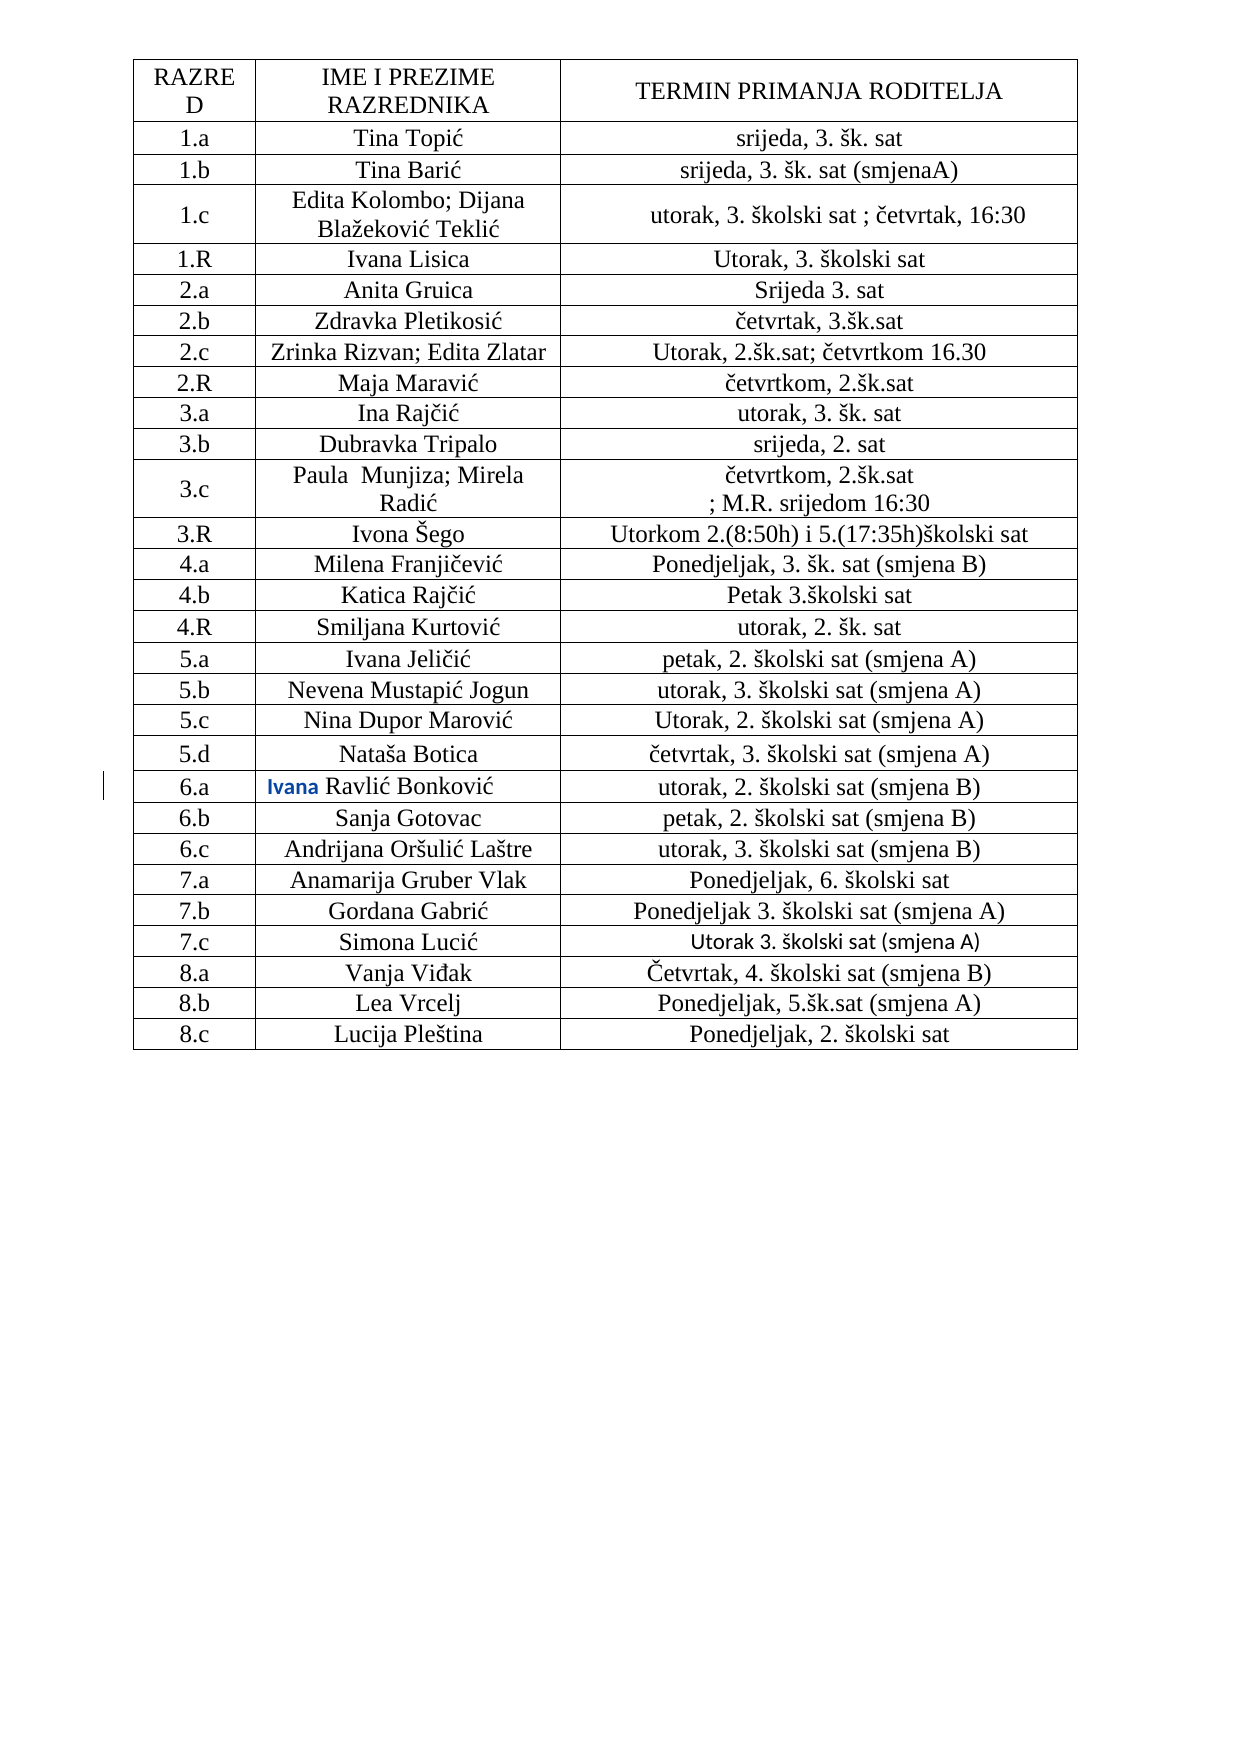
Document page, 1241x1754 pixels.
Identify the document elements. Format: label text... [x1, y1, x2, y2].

table_cell Edita Kolombo; Dijana Blažeković Teklić [256, 185, 560, 243]
table_cell Srijeda 3. sat [561, 275, 1077, 304]
table_cell 5.b [134, 674, 255, 704]
table_cell Ivana Lisica [256, 244, 560, 274]
table_cell Tina Topić [256, 122, 560, 153]
table_cell Anamarija Gruber Vlak [256, 865, 560, 894]
table_cell 1.c [134, 185, 255, 243]
table_cell 7.a [134, 865, 255, 894]
table_cell 3.b [134, 429, 255, 459]
table_cell 5.a [134, 643, 255, 673]
table_cell 1.R [134, 244, 255, 274]
table_cell Ina Rajčić [256, 398, 560, 428]
table_cell Ivana Jeličić [256, 643, 560, 673]
table_cell Utorkom 2.(8:50h) i 5.(17:35h)školski sat [561, 518, 1077, 548]
table_cell četvrtkom, 2.šk.sat [561, 367, 1077, 397]
table_cell 4.R [134, 611, 255, 642]
table_cell Maja Maravić [256, 367, 560, 397]
table_cell četvrtak, 3.šk.sat [561, 306, 1077, 335]
table_cell Lea Vrcelj [256, 988, 560, 1018]
table_cell 2.b [134, 306, 255, 335]
table_cell utorak, 2. školski sat (smjena B) [561, 771, 1077, 802]
table_cell Utorak 3. školski sat (smjena A) [561, 926, 1077, 956]
table_cell Petak 3.školski sat [561, 580, 1077, 610]
table_header RAZRED [134, 60, 255, 121]
table_cell 5.c [134, 705, 255, 735]
table_cell 6.a [134, 771, 255, 802]
table_cell Četvrtak, 4. školski sat (smjena B) [561, 957, 1077, 987]
table_header TERMIN PRIMANJA RODITELJA [561, 60, 1077, 121]
table_cell srijeda, 3. šk. sat (smjenaA) [561, 155, 1077, 184]
table_cell Anita Gruica [256, 275, 560, 304]
table_cell Dubravka Tripalo [256, 429, 560, 459]
table_cell četvrtak, 3. školski sat (smjena A) [561, 736, 1077, 770]
table_cell srijeda, 2. sat [561, 429, 1077, 459]
table_cell Zdravka Pletikosić [256, 306, 560, 335]
table_cell Utorak, 2.šk.sat; četvrtkom 16.30 [561, 336, 1077, 366]
table_cell 1.a [134, 122, 255, 153]
table_cell Andrijana Oršulić Laštre [256, 834, 560, 863]
table_cell Gordana Gabrić [256, 895, 560, 925]
table_cell 5.d [134, 736, 255, 770]
table_cell 8.b [134, 988, 255, 1018]
table_cell četvrtkom, 2.šk.sat ; M.R. srijedom 16:30 [561, 460, 1077, 517]
table_cell 7.c [134, 926, 255, 956]
table_cell Katica Rajčić [256, 580, 560, 610]
table_cell utorak, 2. šk. sat [561, 611, 1077, 642]
table_cell petak, 2. školski sat (smjena A) [561, 643, 1077, 673]
table_cell utorak, 3. školski sat ; četvrtak, 16:30 [561, 185, 1077, 243]
table_cell 4.b [134, 580, 255, 610]
table_cell 3.a [134, 398, 255, 428]
table_cell Ivana Ravlić Bonković [256, 771, 560, 802]
table_cell Sanja Gotovac [256, 803, 560, 833]
table_cell 8.a [134, 957, 255, 987]
table_cell utorak, 3. školski sat (smjena A) [561, 674, 1077, 704]
table_cell 3.R [134, 518, 255, 548]
table_cell Ponedjeljak, 3. šk. sat (smjena B) [561, 549, 1077, 579]
table_cell 2.c [134, 336, 255, 366]
table_cell 6.b [134, 803, 255, 833]
table_cell Nina Dupor Marović [256, 705, 560, 735]
table_cell 8.c [134, 1019, 255, 1048]
table_cell 3.c [134, 460, 255, 517]
table_cell Paula Munjiza; Mirela Radić [256, 460, 560, 517]
table_cell utorak, 3. šk. sat [561, 398, 1077, 428]
table_cell Tina Barić [256, 155, 560, 184]
table_cell Milena Franjičević [256, 549, 560, 579]
table_cell Vanja Viđak [256, 957, 560, 987]
table_cell Ponedjeljak, 6. školski sat [561, 865, 1077, 894]
table_cell Ponedjeljak 3. školski sat (smjena A) [561, 895, 1077, 925]
table_cell utorak, 3. školski sat (smjena B) [561, 834, 1077, 863]
table_cell Nataša Botica [256, 736, 560, 770]
table_cell Ponedjeljak, 5.šk.sat (smjena A) [561, 988, 1077, 1018]
table_cell srijeda, 3. šk. sat [561, 122, 1077, 153]
table_cell 6.c [134, 834, 255, 863]
table_cell 2.R [134, 367, 255, 397]
table_cell Zrinka Rizvan; Edita Zlatar [256, 336, 560, 366]
table_cell petak, 2. školski sat (smjena B) [561, 803, 1077, 833]
table_cell Utorak, 3. školski sat [561, 244, 1077, 274]
table_cell 7.b [134, 895, 255, 925]
table_cell Nevena Mustapić Jogun [256, 674, 560, 704]
table_cell 1.b [134, 155, 255, 184]
table_cell Simona Lucić [256, 926, 560, 956]
table_header IME I PREZIME RAZREDNIKA [256, 60, 560, 121]
table_cell Lucija Pleština [256, 1019, 560, 1048]
table_cell Utorak, 2. školski sat (smjena A) [561, 705, 1077, 735]
table_cell 4.a [134, 549, 255, 579]
table_cell Ponedjeljak, 2. školski sat [561, 1019, 1077, 1048]
table_cell Ivona Šego [256, 518, 560, 548]
table_cell 2.a [134, 275, 255, 304]
table_cell Smiljana Kurtović [256, 611, 560, 642]
